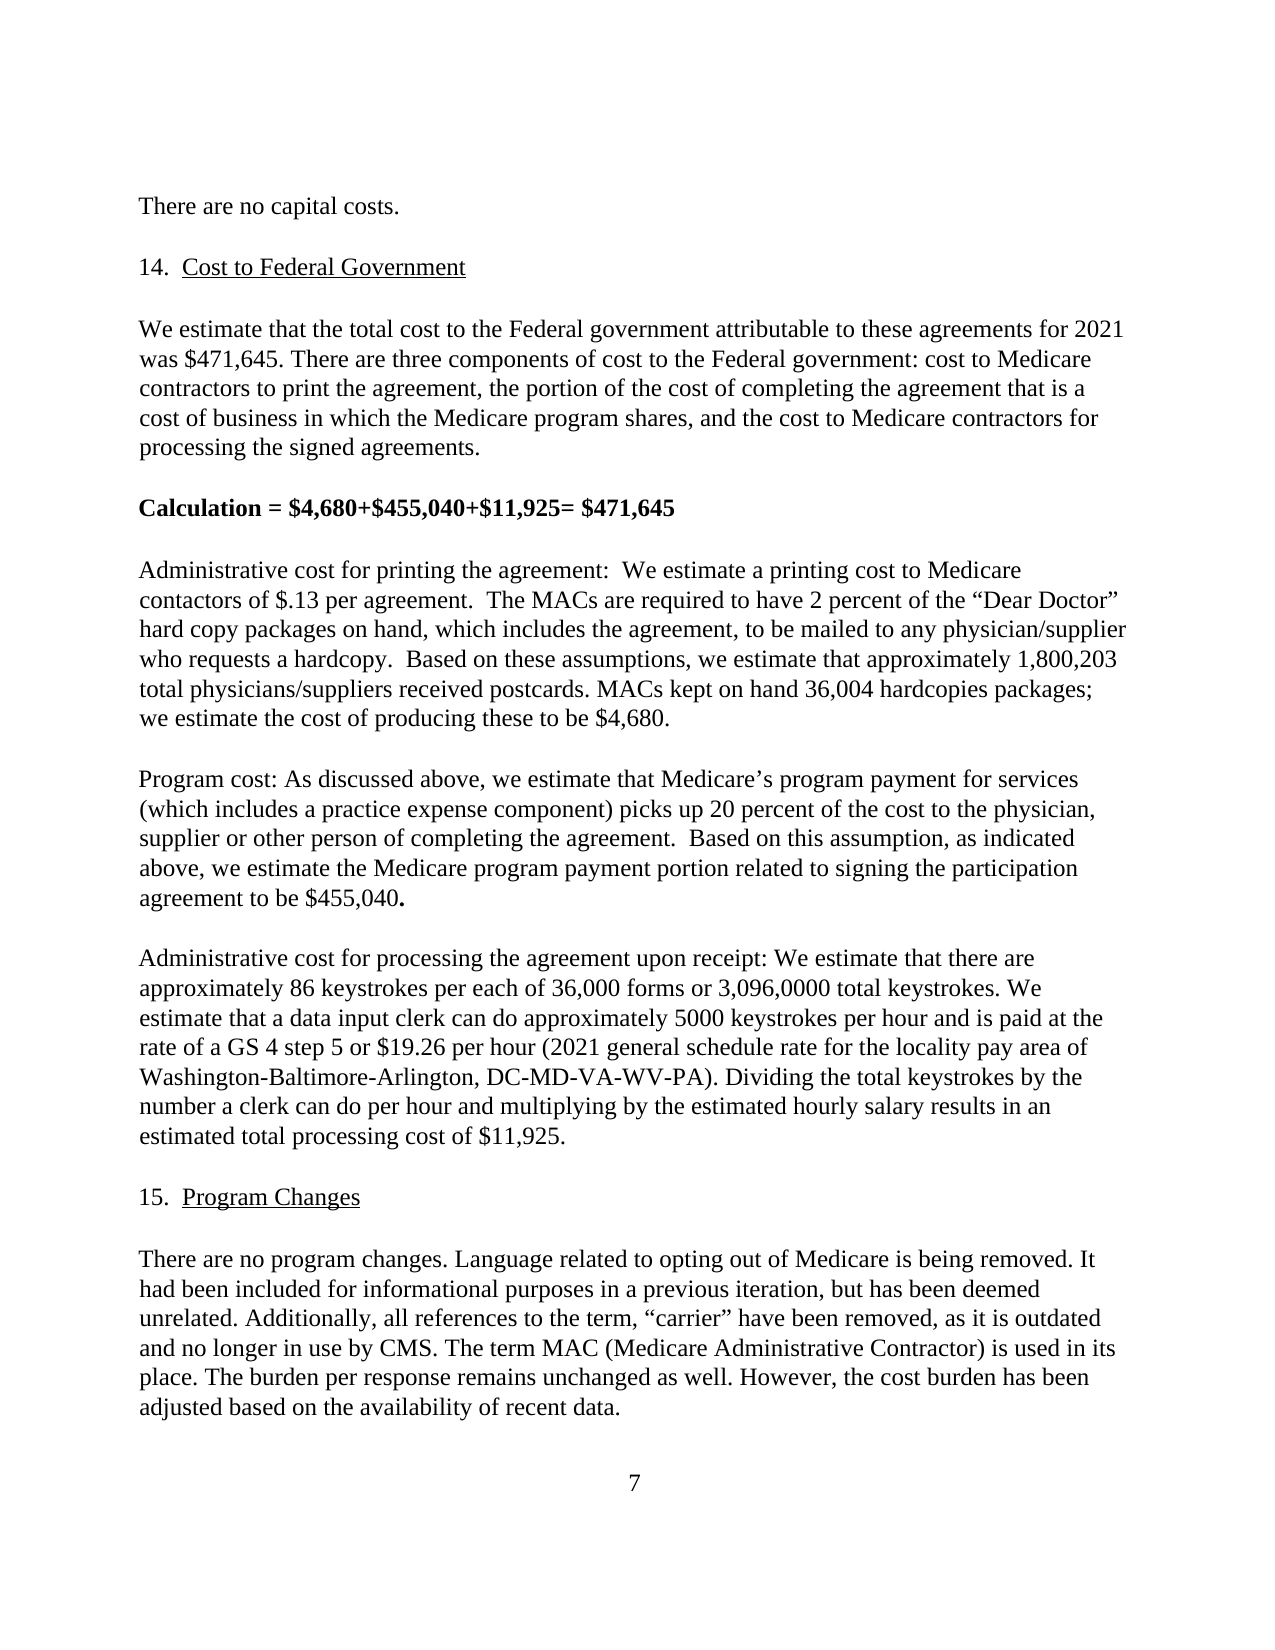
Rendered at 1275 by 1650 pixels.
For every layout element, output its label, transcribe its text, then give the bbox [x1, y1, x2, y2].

text Administrative cost for printing the agreement: We estimate a printing cost to Medicare contactors of $.13 per agreement. The MACs are required to have 2 percent of the “Dear Doctor” hard copy packages on hand, which includes the agreement, to be mailed to any physician/supplier who requests a hardcopy. Based on these assumptions, we estimate that approximately 1,800,203 total physicians/suppliers received postcards. MACs kept on hand 36,004 hardcopies packages; we estimate the cost of producing these to be $4,680. [138, 555, 1127, 732]
text There are no program changes. Language related to opting out of Medicare is being removed. It had been included for informational purposes in a previous iteration, but has been deemed unrelated. Additionally, all references to the term, “carrier” have been removed, as it is outdated and no longer in use by CMS. The term MAC (Medicare Administrative Contractor) is used in its place. The burden per response remains unchanged as well. However, the cost burden has been adjusted based on the availability of recent data. [138, 1244, 1127, 1421]
text There are no capital costs. [138, 191, 1127, 220]
text We estimate that the total cost to the Federal government attributable to these agreements for 2021 was $471,645. There are three components of cost to the Federal government: cost to Medicare contractors to print the agreement, the portion of the cost of completing the agreement that is a cost of business in which the Medicare program shares, and the cost to Medicare contractors for processing the signed agreements. [138, 314, 1127, 461]
subtitle 15. Program Changes [138, 1182, 1127, 1211]
text Administrative cost for processing the agreement upon receipt: We estimate that there are approximately 86 keystrokes per each of 36,000 forms or 3,096,0000 total keystrokes. We estimate that a data input clerk can do approximately 5000 keystrokes per hour and is paid at the rate of a GS 4 step 5 or $19.26 per hour (2021 general schedule rate for the locality pay area of Washington-Baltimore-Arlington, DC-MD-VA-WV-PA). Dividing the total keystrokes by the number a clerk can do per hour and multiplying by the estimated hourly salary results in an estimated total processing cost of $11,925. [138, 943, 1127, 1150]
subtitle 14. Cost to Federal Government [138, 252, 1127, 281]
subtitle Calculation = $4,680+$455,040+$11,925= $471,645 [138, 493, 1127, 522]
text Program cost: As discussed above, we estimate that Medicare’s program payment for services (which includes a practice expense component) picks up 20 percent of the cost to the physician, supplier or other person of completing the agreement. Based on this assumption, as indicated above, we estimate the Medicare program payment portion related to signing the participation agreement to be $455,040. [138, 764, 1127, 911]
